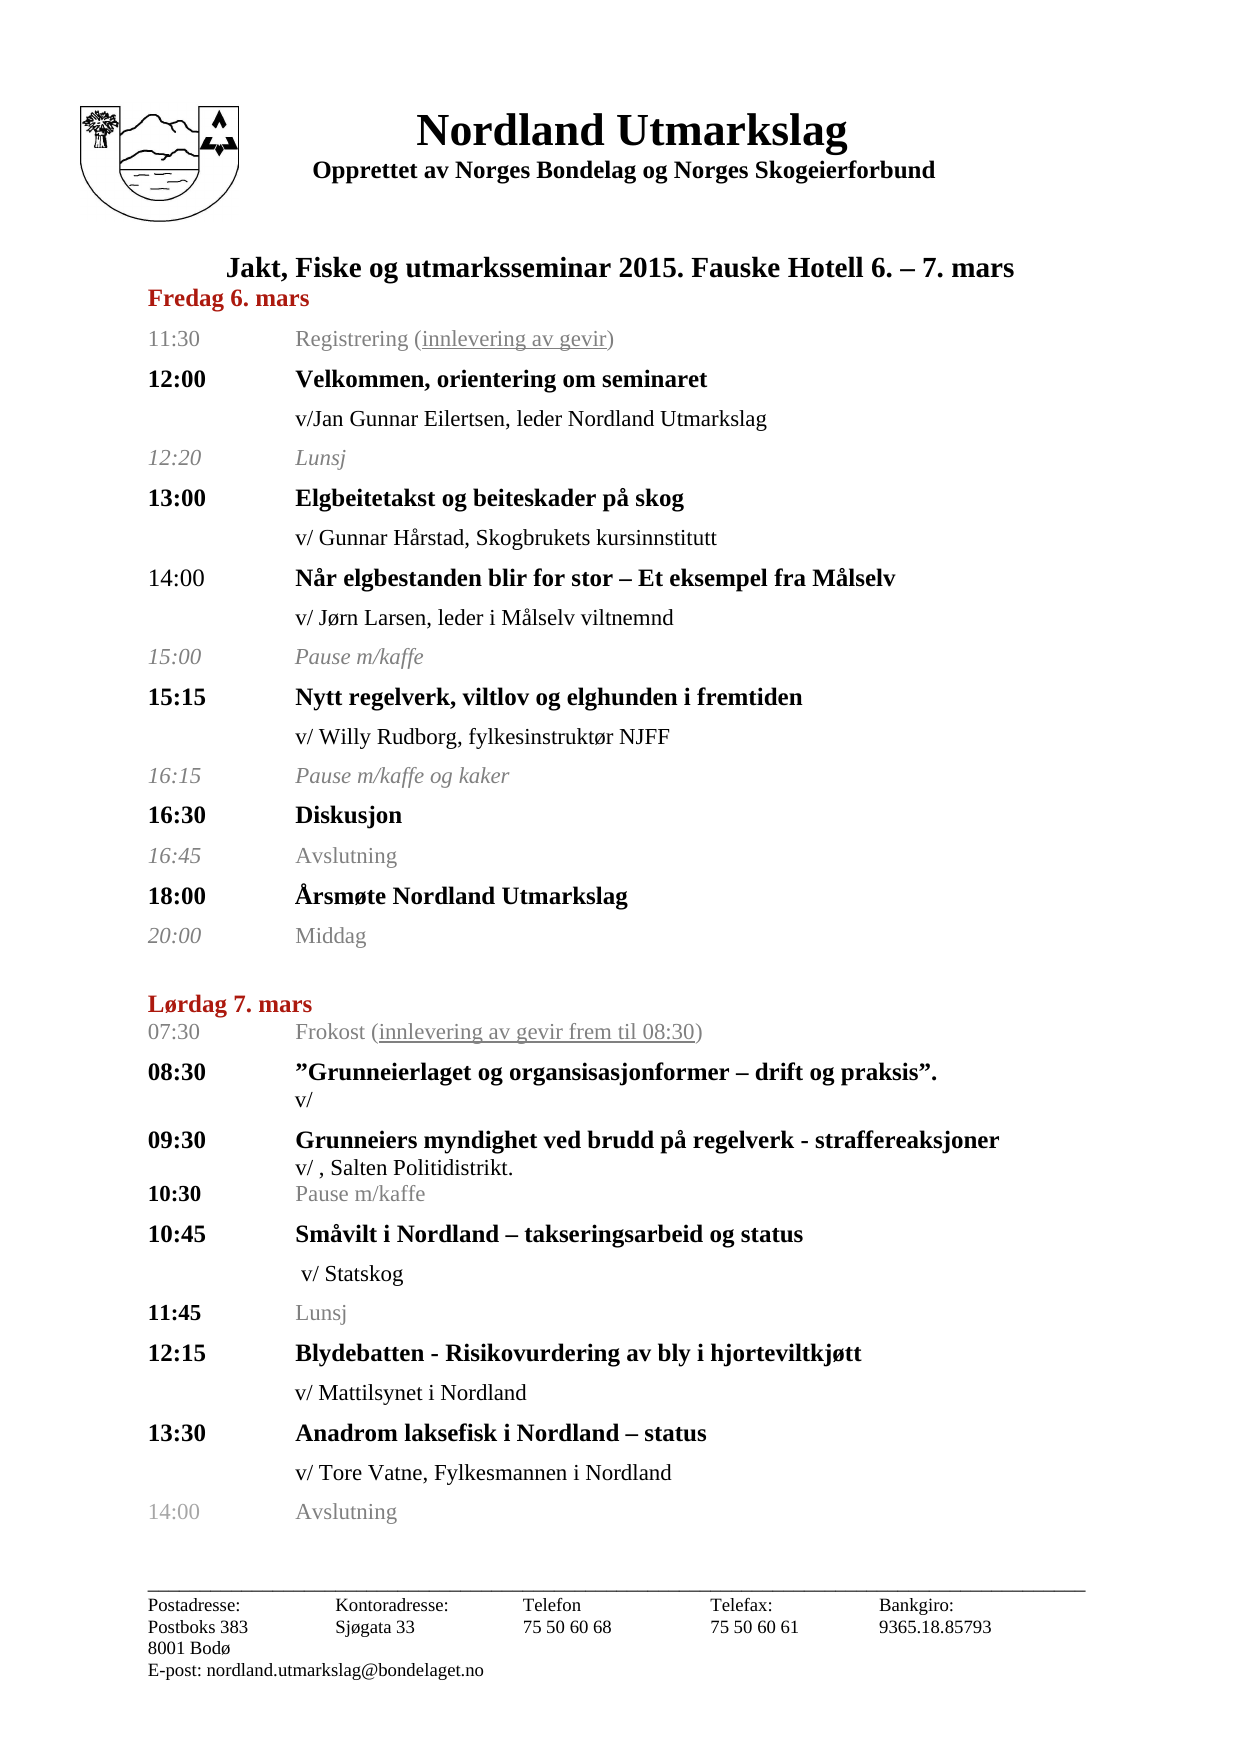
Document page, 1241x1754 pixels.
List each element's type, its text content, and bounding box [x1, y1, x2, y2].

text v/ Mattilsynet i Nordland [221, 1379, 1093, 1405]
text 12:00 Velkommen, orientering om seminaret [148, 364, 1093, 392]
text 11:45 Lunsj [148, 1299, 1093, 1325]
text v/ Gunnar Hårstad, Skogbrukets kursinnstitutt [148, 524, 1093, 550]
text 15:15 Nytt regelverk, viltlov og elghunden i fremtiden [148, 682, 1093, 710]
text Fredag 6. mars [148, 283, 1093, 312]
text 10:45 Småvilt i Nordland – takseringsarbeid og status [148, 1219, 1093, 1247]
subtitle Lørdag 7. mars [148, 989, 1093, 1018]
subtitle 16:15 Pause m/kaffe og kaker [148, 762, 1093, 788]
text 16:30 Diskusjon [148, 801, 1093, 829]
text v/ [241, 1086, 1093, 1112]
text v/ Willy Rudborg, fylkesinstruktør NJFF [221, 723, 1093, 749]
subtitle 12:20 Lunsj [148, 444, 1093, 470]
text 10:30 Pause m/kaffe [148, 1180, 1093, 1206]
text Jakt, Fiske og utmarksseminar 2015. Fauske Hotell 6. – 7. mars [148, 250, 1093, 283]
text v/ , Salten Politidistrikt. [242, 1153, 1093, 1180]
text 18:00 Årsmøte Nordland Utmarkslag [148, 881, 1093, 909]
text 11:30 Registrering (innlevering av gevir) [148, 325, 1093, 351]
list 13:00 Elgbeitetakst og beiteskader på skog [148, 483, 1093, 511]
text 12:15 Blydebatten - Risikovurdering av bly i hjorteviltkjøtt [148, 1338, 1093, 1366]
text v/ Jørn Larsen, leder i Målselv viltnemnd [148, 604, 1093, 630]
text v/ Statskog [221, 1260, 1093, 1286]
text 20:00 Middag [148, 922, 1093, 948]
text 14:00 Avslutning [148, 1498, 1093, 1524]
text 14:00 Når elgbestanden blir for stor – Et eksempel fra Målselv [148, 563, 1093, 591]
text 16:45 Avslutning [148, 842, 1093, 868]
text v/ Tore Vatne, Fylkesmannen i Nordland [148, 1459, 1093, 1485]
subtitle 15:00 Pause m/kaffe [148, 643, 1093, 669]
list 13:30 Anadrom laksefisk i Nordland – status [148, 1418, 1093, 1447]
text v/Jan Gunnar Eilertsen, leder Nordland Utmarkslag [221, 405, 1093, 431]
text 08:30 ”Grunneierlaget og organsisasjonformer – drift og praksis”. [148, 1057, 1093, 1086]
picture [79, 102, 239, 222]
subtitle 07:30 Frokost (innlevering av gevir frem til 08:30) [148, 1018, 1093, 1045]
text 09:30 Grunneiers myndighet ved brudd på regelverk - straffereaksjoner [148, 1125, 1093, 1153]
